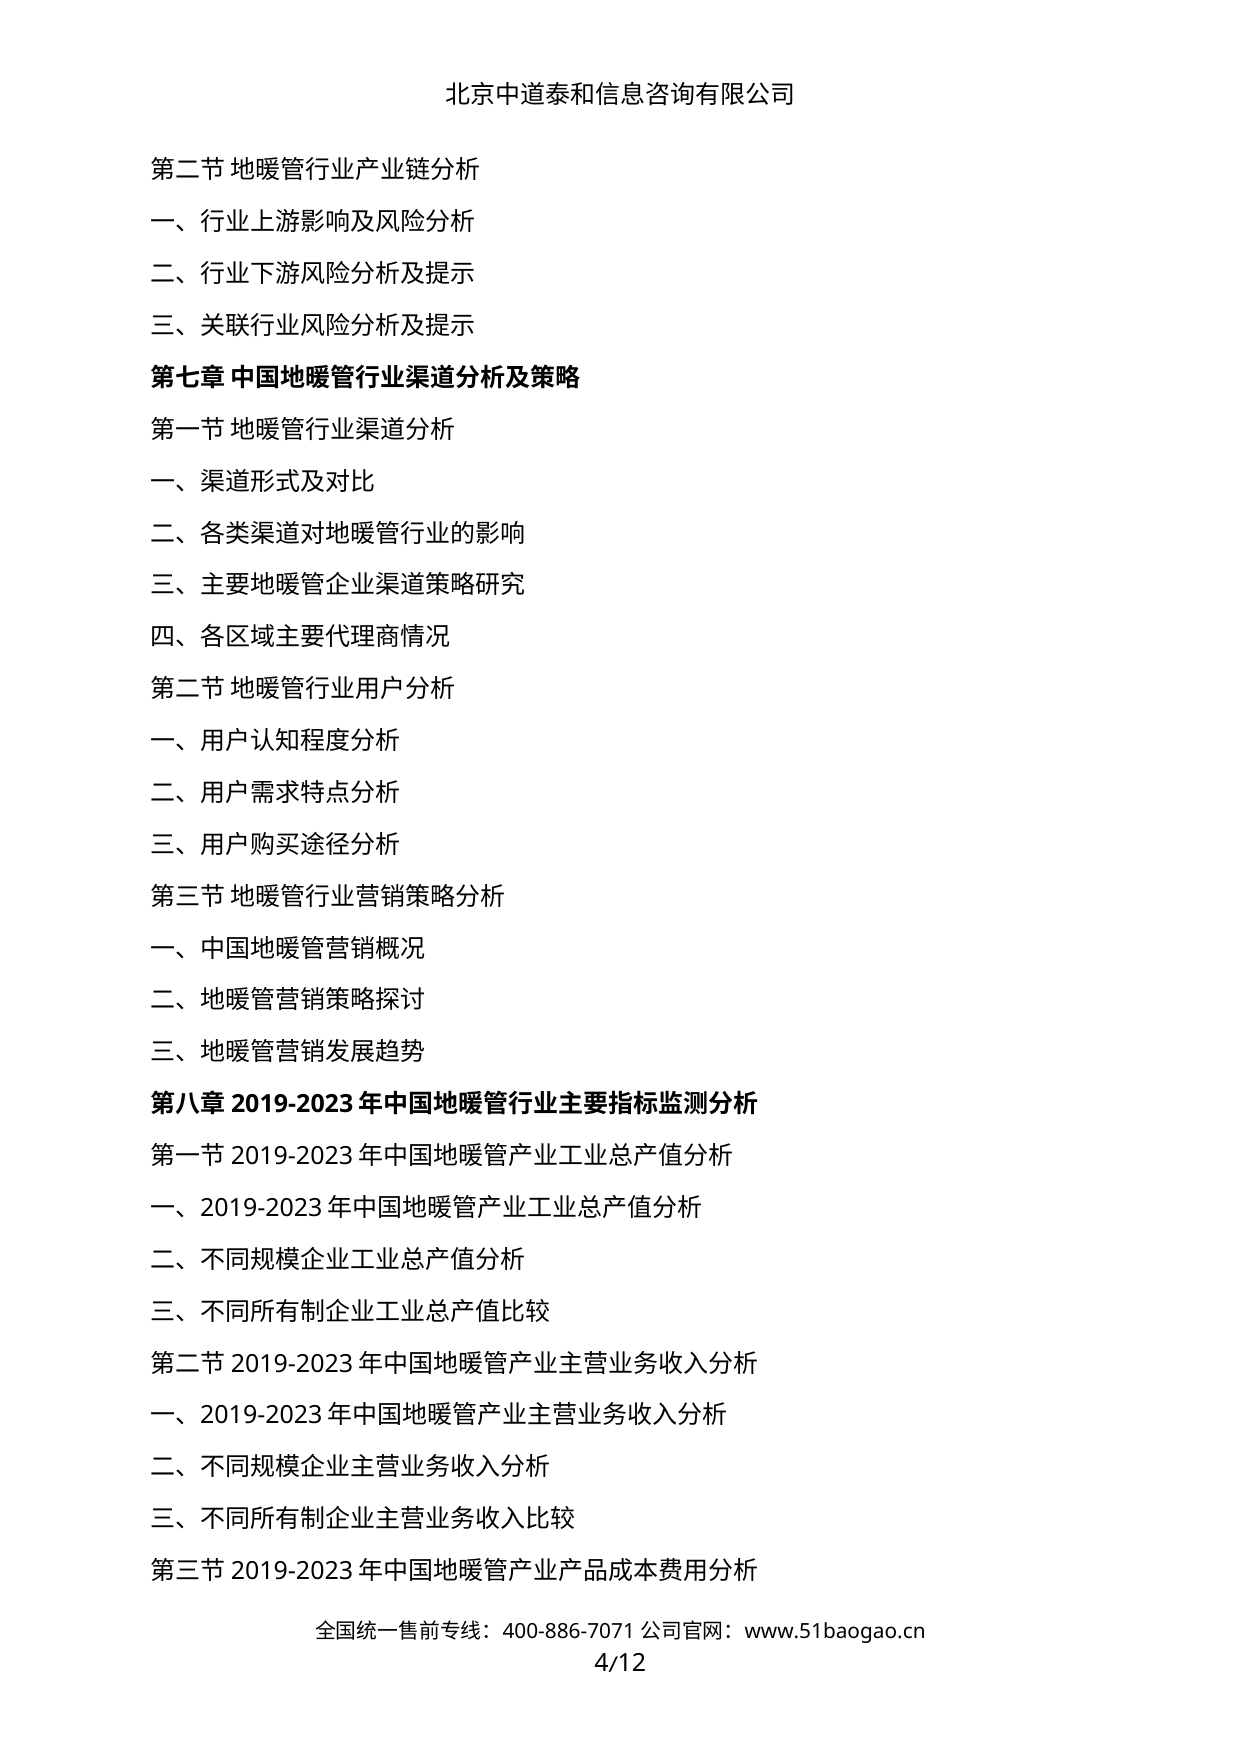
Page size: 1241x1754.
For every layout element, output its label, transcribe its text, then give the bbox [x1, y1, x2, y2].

text 第二节 2019-2023年中国地暖管产业主营业务收入分析 [150, 1343, 1090, 1379]
text 第三节 2019-2023年中国地暖管产业产品成本费用分析 [150, 1551, 1090, 1587]
text 一、行业上游影响及风险分析 [150, 202, 1090, 238]
text 二、行业下游风险分析及提示 [150, 254, 1090, 290]
text 一、2019-2023年中国地暖管产业工业总产值分析 [150, 1187, 1090, 1224]
text 四、各区域主要代理商情况 [150, 617, 1090, 653]
text 二、地暖管营销策略探讨 [150, 980, 1090, 1016]
text 三、不同所有制企业主营业务收入比较 [150, 1499, 1090, 1535]
text 三、用户购买途径分析 [150, 824, 1090, 861]
text 一、用户认知程度分析 [150, 721, 1090, 757]
text 第三节 地暖管行业营销策略分析 [150, 876, 1090, 912]
text 二、不同规模企业主营业务收入分析 [150, 1447, 1090, 1483]
text 二、不同规模企业工业总产值分析 [150, 1239, 1090, 1276]
text 第七章 中国地暖管行业渠道分析及策略 [150, 357, 1090, 394]
text 一、渠道形式及对比 [150, 461, 1090, 497]
text 三、主要地暖管企业渠道策略研究 [150, 565, 1090, 601]
text 二、用户需求特点分析 [150, 772, 1090, 809]
text 三、关联行业风险分析及提示 [150, 306, 1090, 342]
text 一、中国地暖管营销概况 [150, 928, 1090, 964]
text 第一节 地暖管行业渠道分析 [150, 409, 1090, 446]
text 第一节 2019-2023年中国地暖管产业工业总产值分析 [150, 1136, 1090, 1172]
text 第二节 地暖管行业用户分析 [150, 669, 1090, 705]
text 二、各类渠道对地暖管行业的影响 [150, 513, 1090, 549]
text 第二节 地暖管行业产业链分析 [150, 150, 1090, 186]
text 第八章 2019-2023年中国地暖管行业主要指标监测分析 [150, 1084, 1090, 1120]
text 一、2019-2023年中国地暖管产业主营业务收入分析 [150, 1395, 1090, 1431]
text 三、不同所有制企业工业总产值比较 [150, 1291, 1090, 1327]
text 三、地暖管营销发展趋势 [150, 1032, 1090, 1068]
